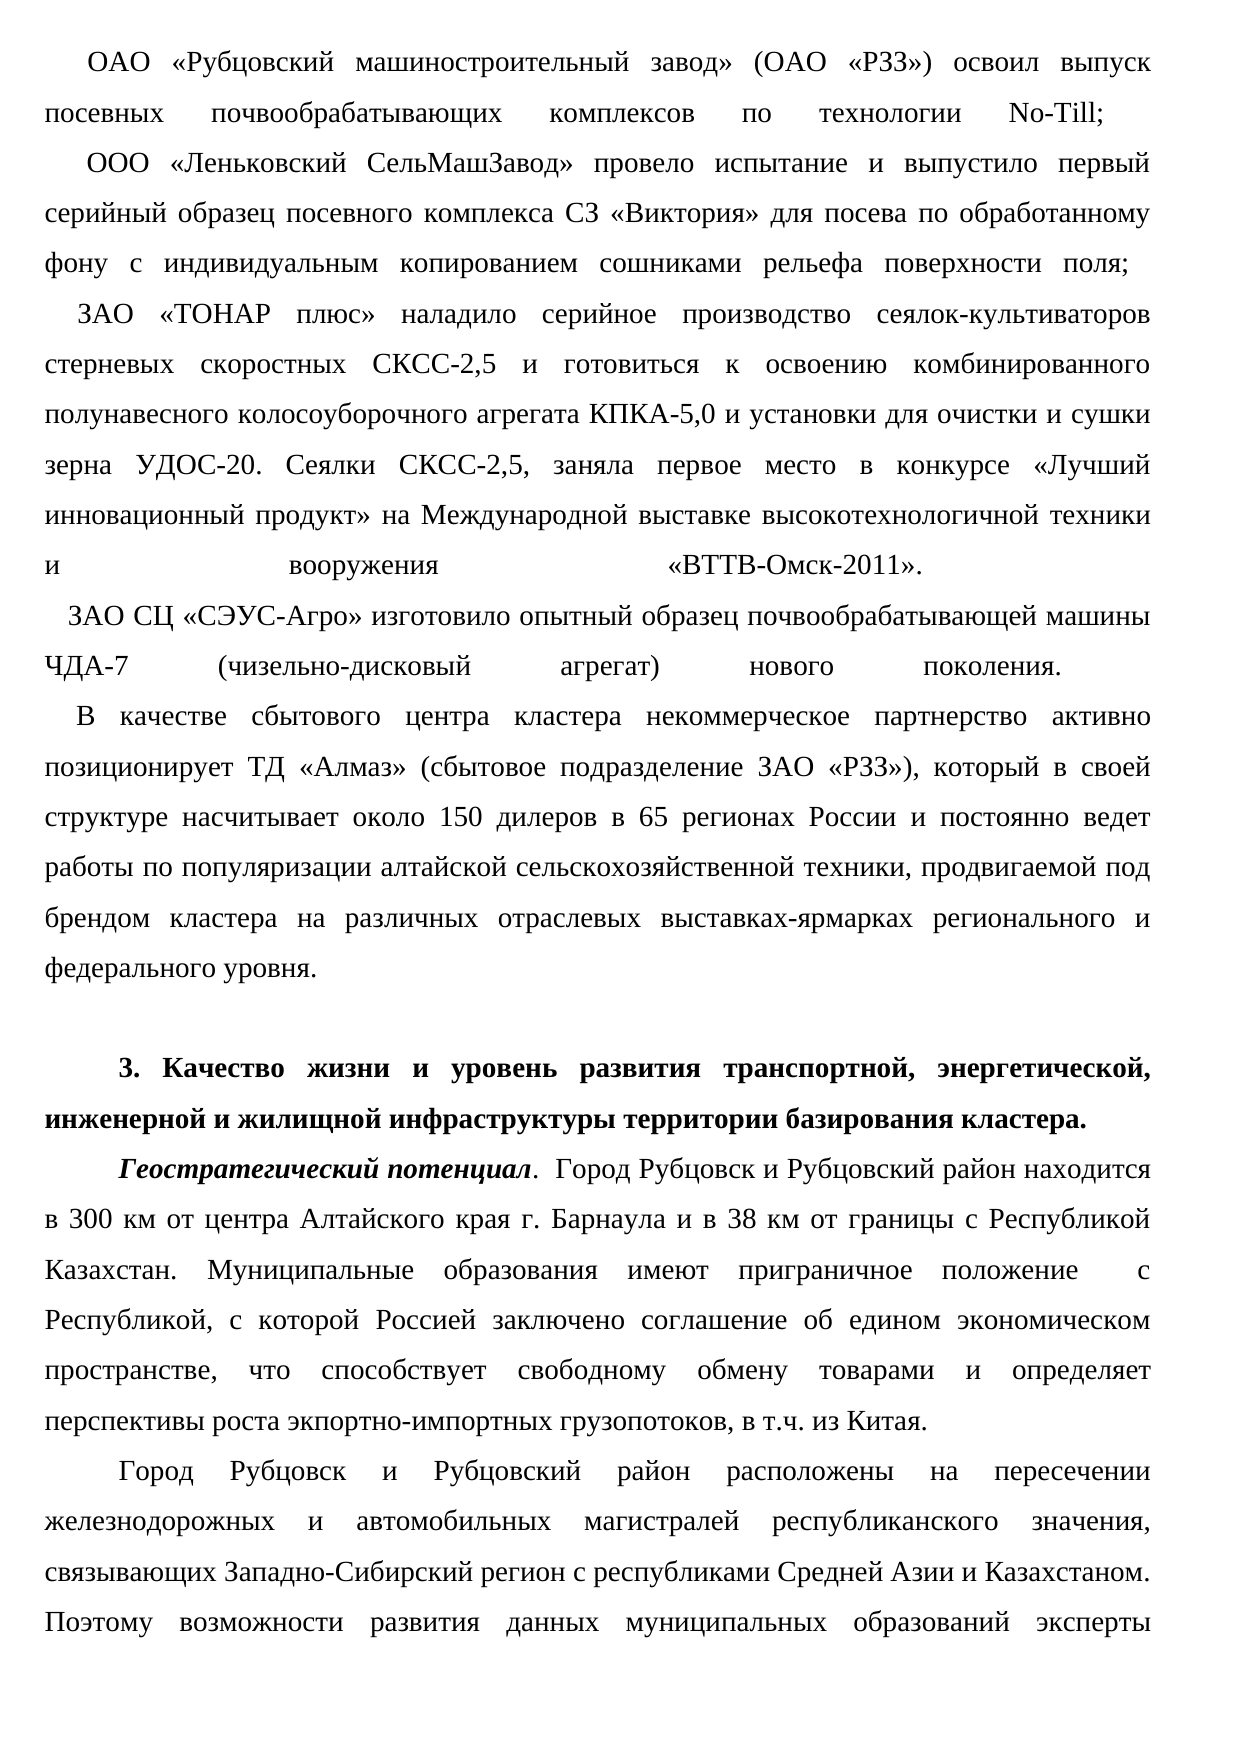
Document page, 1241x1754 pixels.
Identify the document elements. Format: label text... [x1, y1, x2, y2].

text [44, 1453, 1152, 1638]
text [44, 44, 1152, 983]
text Геостратегический потенциал. Город Рубцовск и Рубцовский район находится в от центра Алтайского края г. Барнаула и в от границы с Республикой Казахстан. Муниципальные образования имеют приграничное положение с Республикой, с которой Россией заключено соглашение об едином экономическом пространстве, что способствует свободному обмену товарами и определяет перспективы роста экпортно-импортных грузопотоков, в т.ч. из Китая. [44, 1151, 1152, 1436]
text 3. Качество жизни и уровень развития транспортной, энергетической, инженерной и жилищной инфраструктуры территории базирования кластера. [44, 1051, 1152, 1134]
